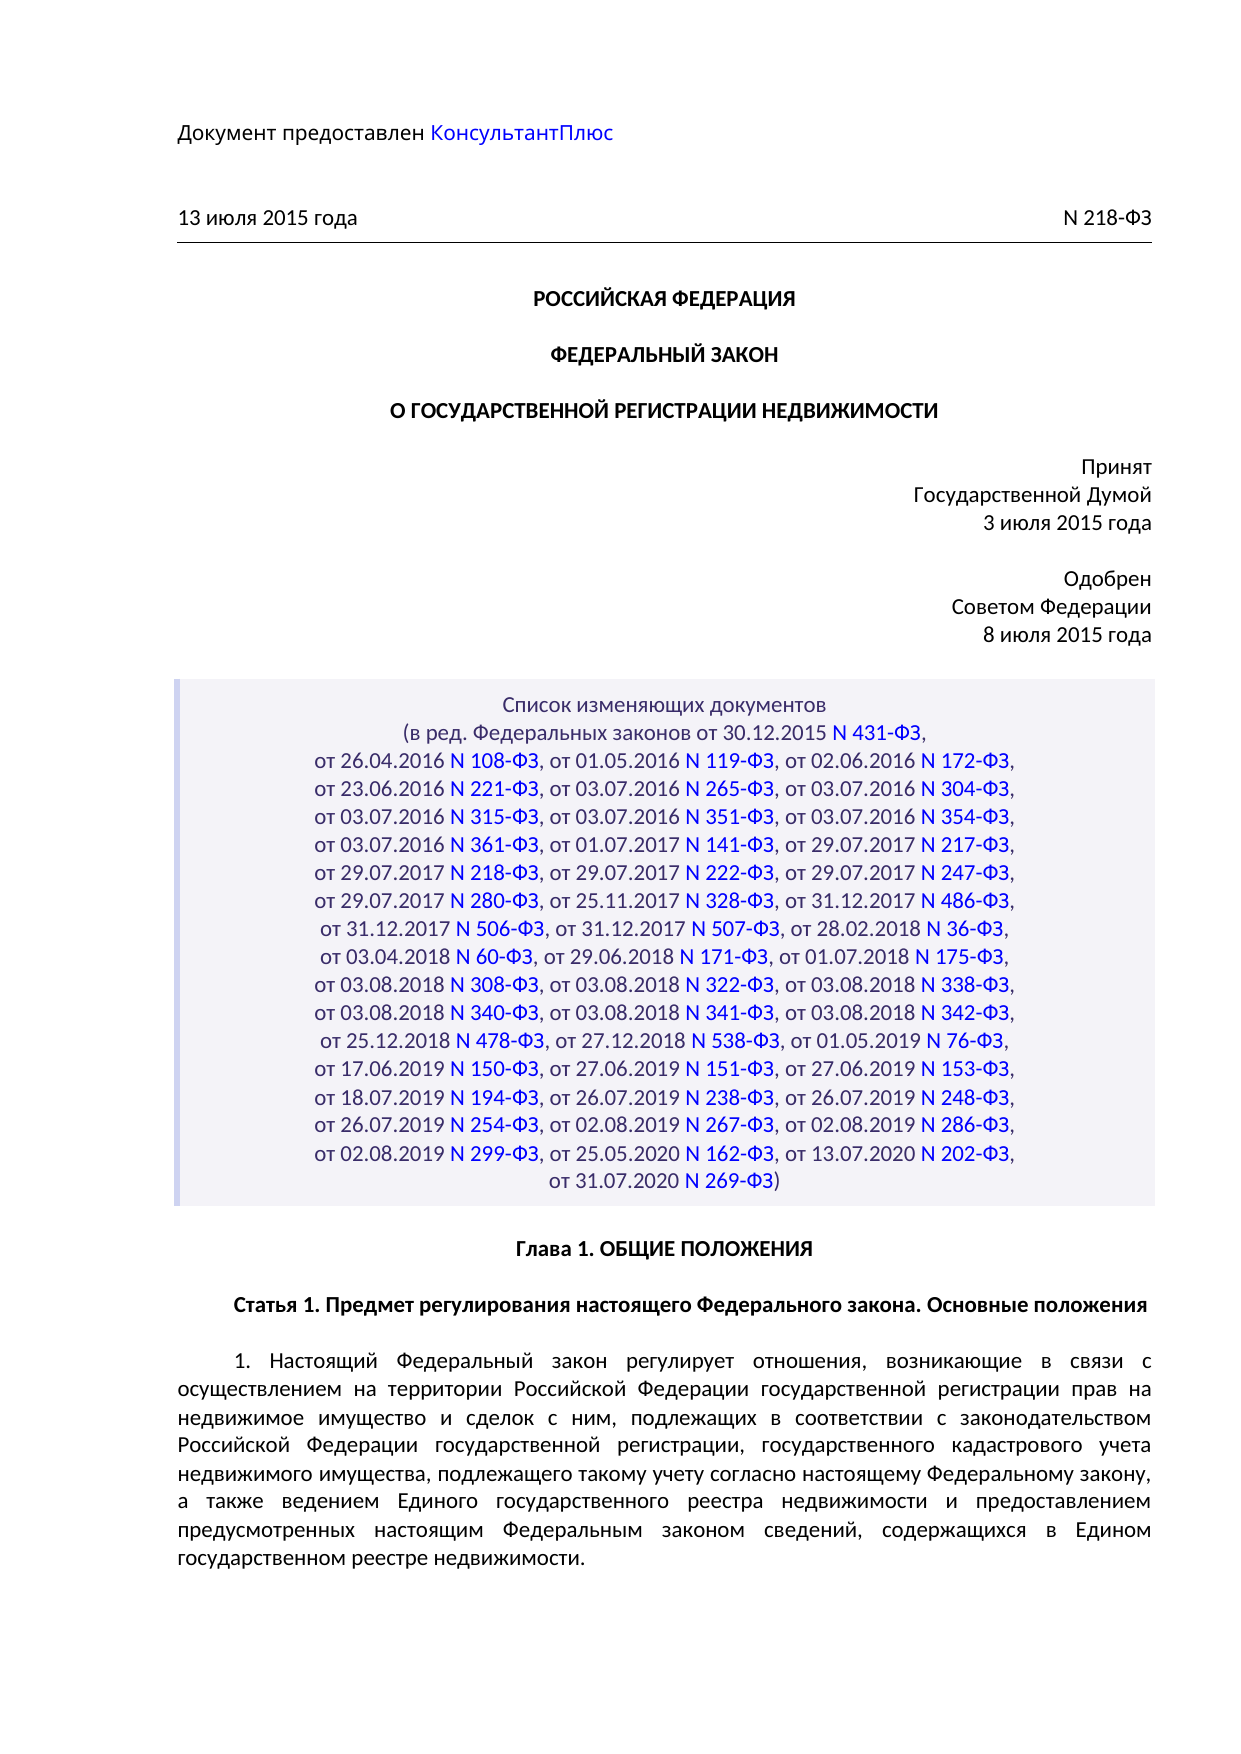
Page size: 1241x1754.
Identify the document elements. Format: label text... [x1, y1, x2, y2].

title Глава 1. ОБЩИЕ ПОЛОЖЕНИЯ [177, 1234, 1152, 1262]
title ФЕДЕРАЛЬНЫЙ ЗАКОН [177, 340, 1152, 368]
table_header 13 июля 2015 года [177, 203, 664, 231]
text Одобрен [177, 564, 1152, 592]
text 8 июля 2015 года [177, 620, 1152, 648]
text Государственной Думой [177, 480, 1152, 508]
table_header N 218-ФЗ [664, 203, 1152, 231]
title РОССИЙСКАЯ ФЕДЕРАЦИЯ [177, 284, 1152, 312]
title О ГОСУДАРСТВЕННОЙ РЕГИСТРАЦИИ НЕДВИЖИМОСТИ [177, 396, 1152, 424]
table_header Список изменяющих документов (в ред. Федеральных законов от 30.12.2015 N 431-ФЗ, от 26.04.2016 N 108-ФЗ, от 01.05.2016 N 119-ФЗ, от 02.06.2016 N 172-ФЗ, от 23.06.2016 N 221-ФЗ, от 03.07.2016 N 265-ФЗ, от 03.07.2016 N 304-ФЗ, от 03.07.2016 N 315-ФЗ, от 03.07.2016 N 351-ФЗ, от 03.07.2016 N 354-ФЗ, от 03.07.2016 N 361-ФЗ, от 01.07.2017 N 141-ФЗ, от 29.07.2017 N 217-ФЗ, от 29.07.2017 N 218-ФЗ, от 29.07.2017 N 222-ФЗ, от 29.07.2017 N 247-ФЗ, от 29.07.2017 N 280-ФЗ, от 25.11.2017 N 328-ФЗ, от 31.12.2017 N 486-ФЗ, от 31.12.2017 N 506-ФЗ, от 31.12.2017 N 507-ФЗ, от 28.02.2018 N 36-ФЗ, от 03.04.2018 N 60-ФЗ, от 29.06.2018 N 171-ФЗ, от 01.07.2018 N 175-ФЗ, от 03.08.2018 N 308-ФЗ, от 03.08.2018 N 322-ФЗ, от 03.08.2018 N 338-ФЗ, от 03.08.2018 N 340-ФЗ, от 03.08.2018 N 341-ФЗ, от 03.08.2018 N 342-ФЗ, от 25.12.2018 N 478-ФЗ, от 27.12.2018 N 538-ФЗ, от 01.05.2019 N 76-ФЗ, от 17.06.2019 N 150-ФЗ, от 27.06.2019 N 151-ФЗ, от 27.06.2019 N 153-ФЗ, от 18.07.2019 N 194-ФЗ, от 26.07.2019 N 238-ФЗ, от 26.07.2019 N 248-ФЗ, от 26.07.2019 N 254-ФЗ, от 02.08.2019 N 267-ФЗ, от 02.08.2019 N 286-ФЗ, от 02.08.2019 N 299-ФЗ, от 25.05.2020 N 162-ФЗ, от 13.07.2020 N 202-ФЗ, от 31.07.2020 N 269-ФЗ) [180, 679, 1149, 1206]
text 1. Настоящий Федеральный закон регулирует отношения, возникающие в связи с осуществлением на территории Российской Федерации государственной регистрации прав на недвижимое имущество и сделок с ним, подлежащих в соответствии с законодательством Российской Федерации государственной регистрации, государственного кадастрового учета недвижимого имущества, подлежащего такому учету согласно настоящему Федеральному закону, а также ведением Единого государственного реестра недвижимости и предоставлением предусмотренных настоящим Федеральным законом сведений, содержащихся в Едином государственном реестре недвижимости. [177, 1347, 1152, 1571]
text Советом Федерации [177, 592, 1152, 620]
title Документ предоставлен КонсультантПлюс [177, 118, 1152, 175]
text Принят [177, 452, 1152, 480]
text 3 июля 2015 года [177, 508, 1152, 536]
title Статья 1. Предмет регулирования настоящего Федерального закона. Основные положения [177, 1291, 1152, 1318]
